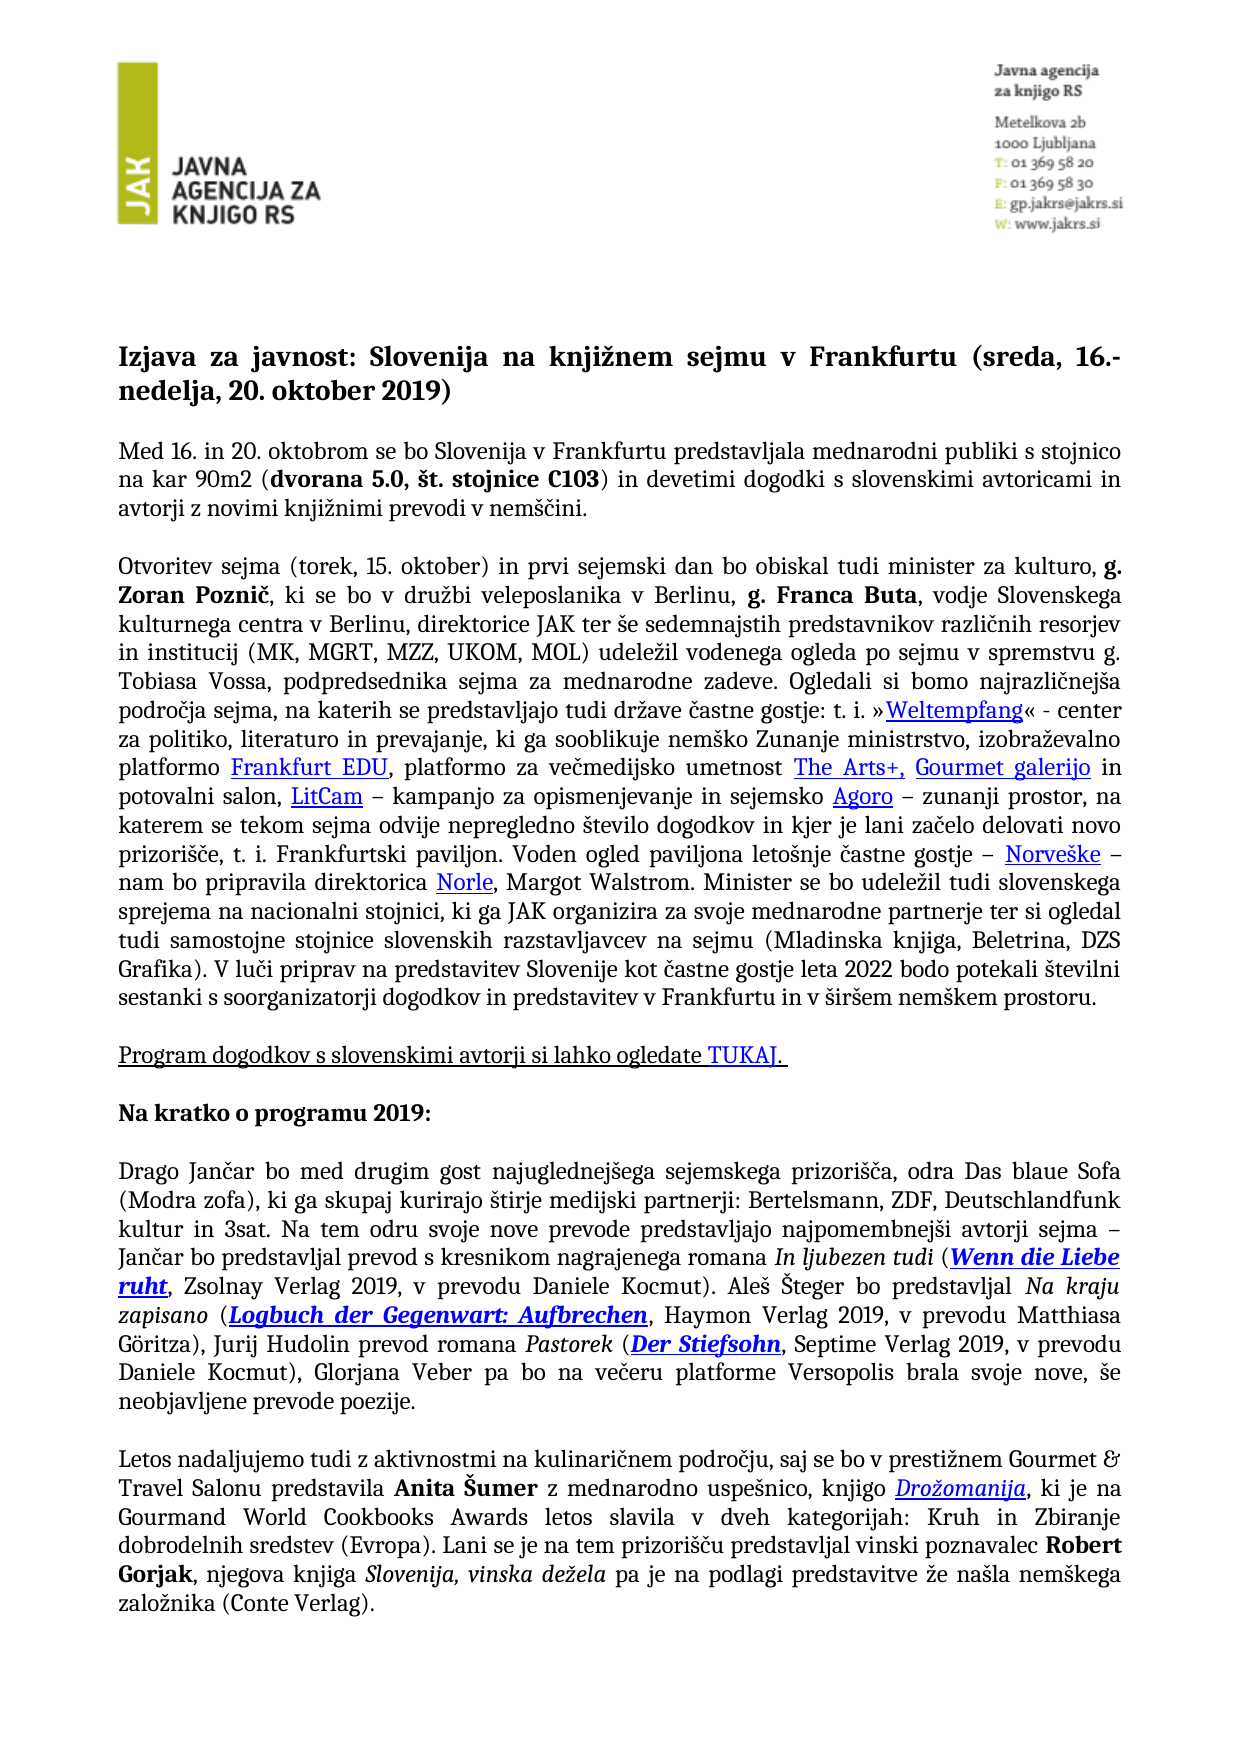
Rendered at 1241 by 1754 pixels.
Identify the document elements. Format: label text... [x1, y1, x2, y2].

text Med 16. in 20. oktobrom se bo Slovenija v Frankfurtu predstavljala mednarodni publiki s stojnico na kar 90m2 (dvorana 5.0, št. stojnice C103) in devetimi dogodki s slovenskimi avtoricami in avtorji z novimi knjižnimi prevodi v nemščini. [118, 437, 1122, 523]
text Drago Jančar bo med drugim gost najuglednejšega sejemskega prizorišča, odra Das blaue Sofa (Modra zofa), ki ga skupaj kurirajo štirje medijski partnerji: Bertelsmann, ZDF, Deutschlandfunk kultur in 3sat. Na tem odru svoje nove prevode predstavljajo najpomembnejši avtorji sejma – Jančar bo predstavljal prevod s kresnikom nagrajenega romana In ljubezen tudi (Wenn die Liebe ruht, Zsolnay Verlag 2019, v prevodu Daniele Kocmut). Aleš Šteger bo predstavljal Na kraju zapisano (Logbuch der Gegenwart: Aufbrechen, Haymon Verlag 2019, v prevodu Matthiasa Göritza), Jurij Hudolin prevod romana Pastorek (Der Stiefsohn, Septime Verlag 2019, v prevodu Daniele Kocmut), Glorjana Veber pa bo na večeru platforme Versopolis brala svoje nove, še neobjavljene prevode poezije. [118, 1157, 1122, 1416]
text Izjava za javnost: Slovenija na knjižnem sejmu v Frankfurtu (sreda, 16.- nedelja, 20. oktober 2019) [118, 340, 1122, 407]
text Otvoritev sejma (torek, 15. oktober) in prvi sejemski dan bo obiskal tudi minister za kulturo, g. Zoran Poznič, ki se bo v družbi veleposlanika v Berlinu, g. Franca Buta, vodje Slovenskega kulturnega centra v Berlinu, direktorice JAK ter še sedemnajstih predstavnikov različnih resorjev in institucij (MK, MGRT, MZZ, UKOM, MOL) udeležil vodenega ogleda po sejmu v spremstvu g. Tobiasa Vossa, podpredsednika sejma za mednarodne zadeve. Ogledali si bomo najrazličnejša področja sejma, na katerih se predstavljajo tudi države častne gostje: t. i. »Weltempfang« - center za politiko, literaturo in prevajanje, ki ga sooblikuje nemško Zunanje ministrstvo, izobraževalno platformo Frankfurt EDU, platformo za večmedijsko umetnost The Arts+, Gourmet galerijo in potovalni salon, LitCam – kampanjo za opismenjevanje in sejemsko Agoro – zunanji prostor, na katerem se tekom sejma odvije nepregledno število dogodkov in kjer je lani začelo delovati novo prizorišče, t. i. Frankfurtski paviljon. Voden ogled paviljona letošnje častne gostje – Norveške – nam bo pripravila direktorica Norle, Margot Walstrom. Minister se bo udeležil tudi slovenskega sprejema na nacionalni stojnici, ki ga JAK organizira za svoje mednarodne partnerje ter si ogledal tudi samostojne stojnice slovenskih razstavljavcev na sejmu (Mladinska knjiga, Beletrina, DZS Grafika). V luči priprav na predstavitev Slovenije kot častne gostje leta 2022 bodo potekali številni sestanki s soorganizatorji dogodkov in predstavitev v Frankfurtu in v širšem nemškem prostoru. [118, 552, 1122, 1012]
text Na kratko o programu 2019: [118, 1099, 1122, 1128]
text Program dogodkov s slovenskimi avtorji si lahko ogledate TUKAJ. [118, 1041, 1122, 1070]
text Letos nadaljujemo tudi z aktivnostmi na kulinaričnem področju, saj se bo v prestižnem Gourmet & Travel Salonu predstavila Anita Šumer z mednarodno uspešnico, knjigo Drožomanija, ki je na Gourmand World Cookbooks Awards letos slavila v dveh kategorijah: Kruh in Zbiranje dobrodelnih sredstev (Evropa). Lani se je na tem prizorišču predstavljal vinski poznavalec Robert Gorjak, njegova knjiga Slovenija, vinska dežela pa je na podlagi predstavitve že našla nemškega založnika (Conte Verlag). [118, 1445, 1122, 1617]
